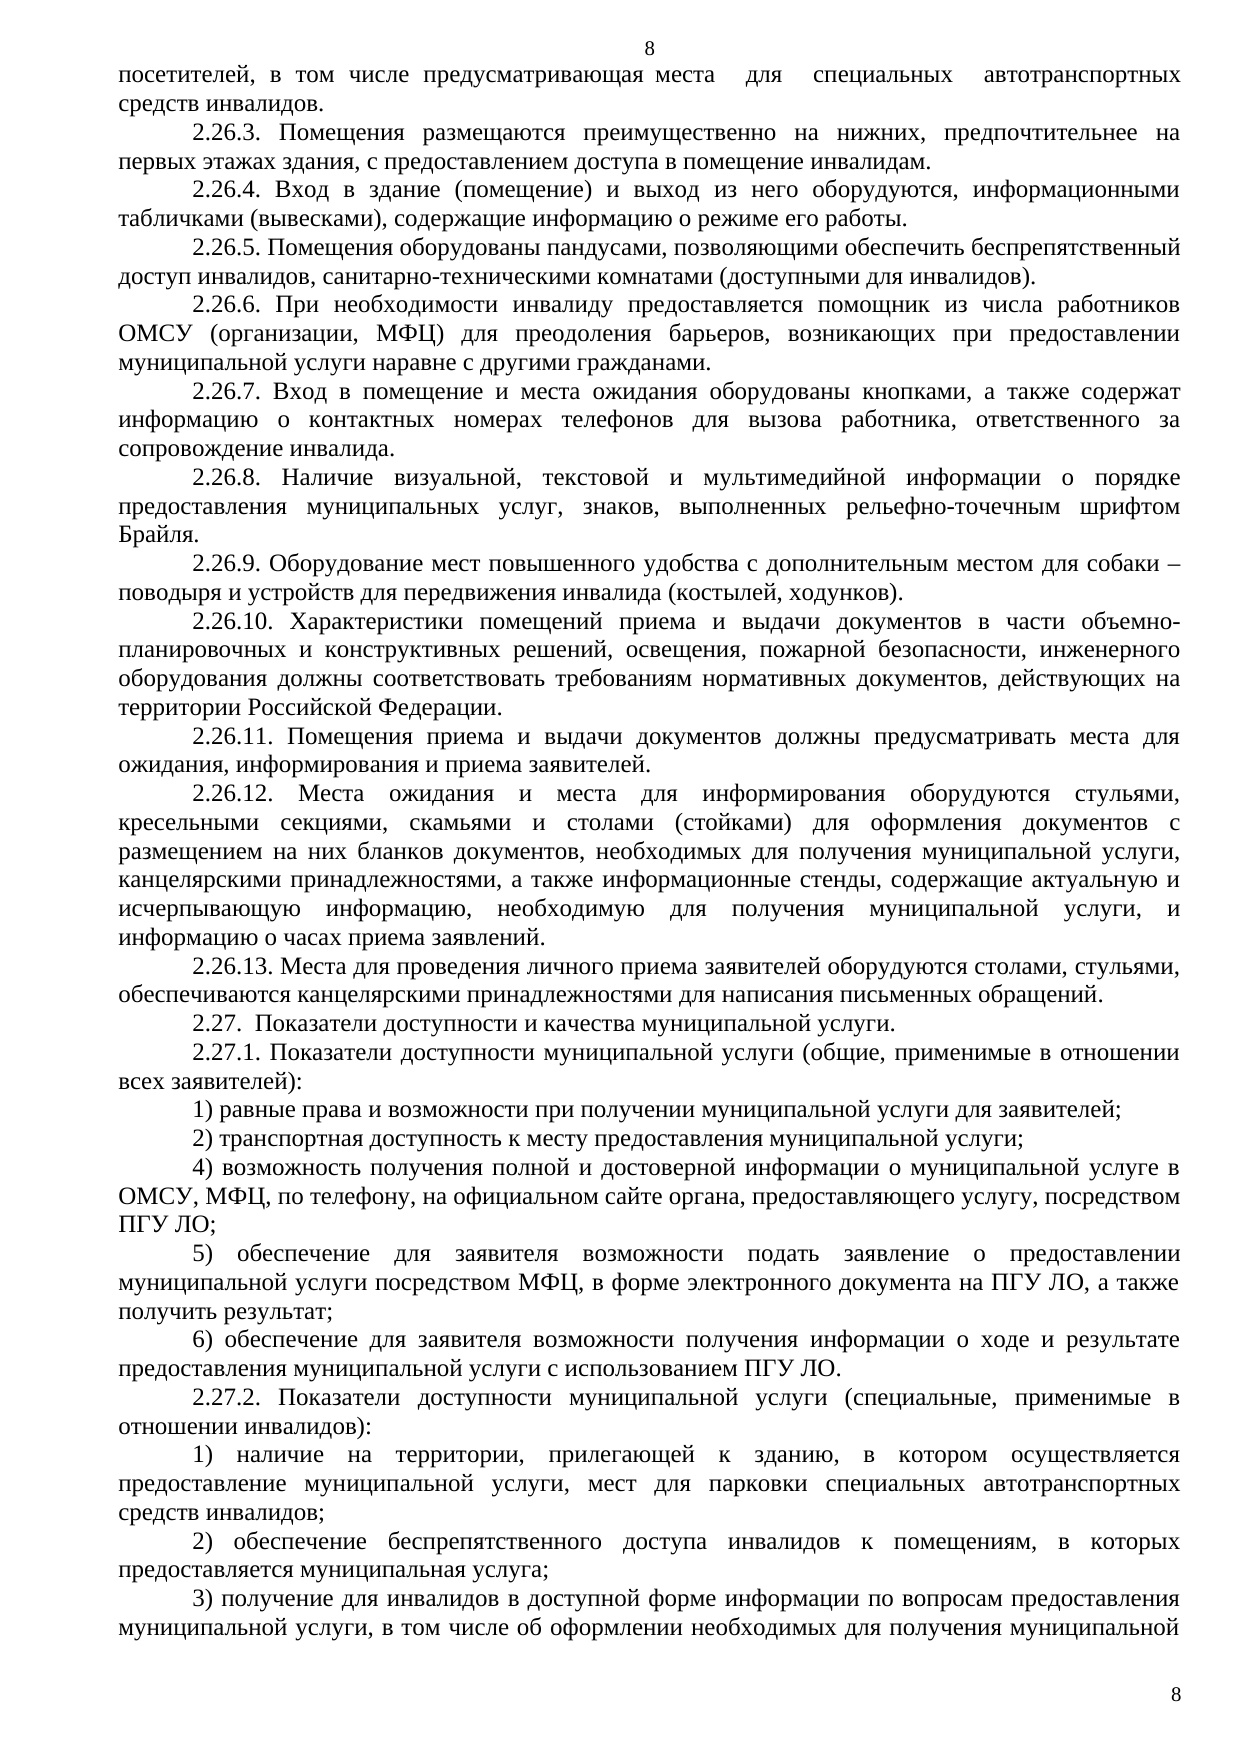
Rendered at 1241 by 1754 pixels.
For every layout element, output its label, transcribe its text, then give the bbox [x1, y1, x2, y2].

text 2) обеспечение беспрепятственного доступа инвалидов к помещениям, в которых предоставляется муниципальная услуга; [118, 1526, 1181, 1583]
text 2.26.13. Места для проведения личного приема заявителей оборудуются столами, стульями, обеспечиваются канцелярскими принадлежностями для написания письменных обращений. [118, 951, 1181, 1008]
text 4) возможность получения полной и достоверной информации о муниципальной услуге в ОМСУ, МФЦ, по телефону, на официальном сайте органа, предоставляющего услугу, посредством ПГУ ЛО; [118, 1152, 1181, 1238]
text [118, 59, 1181, 117]
text 5) обеспечение для заявителя возможности подать заявление о предоставлении муниципальной услуги посредством МФЦ, в форме электронного документа на ПГУ ЛО, а также получить результат; [118, 1238, 1181, 1324]
text 1) равные права и возможности при получении муниципальной услуги для заявителей; [118, 1094, 1181, 1123]
text 6) обеспечение для заявителя возможности получения информации о ходе и результате предоставления муниципальной услуги с использованием ПГУ ЛО. [118, 1324, 1181, 1382]
text 2.27.1. Показатели доступности муниципальной услуги (общие, применимые в отношении всех заявителей): [118, 1037, 1181, 1094]
text 2) транспортная доступность к месту предоставления муниципальной услуги; [118, 1123, 1181, 1152]
text 2.26.4. Вход в здание (помещение) и выход из него оборудуются, информационными табличками (вывесками), содержащие информацию о режиме его работы. [118, 174, 1181, 232]
text 2.26.3. Помещения размещаются преимущественно на нижних, предпочтительнее на первых этажах здания, с предоставлением доступа в помещение инвалидам. [118, 117, 1181, 174]
text 1) наличие на территории, прилегающей к зданию, в котором осуществляется предоставление муниципальной услуги, мест для парковки специальных автотранспортных средств инвалидов; [118, 1439, 1181, 1526]
text 2.26.10. Характеристики помещений приема и выдачи документов в части объемно-планировочных и конструктивных решений, освещения, пожарной безопасности, инженерного оборудования должны соответствовать требованиям нормативных документов, действующих на территории Российской Федерации. [118, 606, 1181, 721]
text 2.26.6. При необходимости инвалиду предоставляется помощник из числа работников ОМСУ (организации, МФЦ) для преодоления барьеров, возникающих при предоставлении муниципальной услуги наравне с другими гражданами. [118, 289, 1181, 376]
text 2.26.11. Помещения приема и выдачи документов должны предусматривать места для ожидания, информирования и приема заявителей. [118, 721, 1181, 778]
text 2.27. Показатели доступности и качества муниципальной услуги. [118, 1008, 1181, 1037]
text 2.26.12. Места ожидания и места для информирования оборудуются стульями, кресельными секциями, скамьями и столами (стойками) для оформления документов с размещением на них бланков документов, необходимых для получения муниципальной услуги, канцелярскими принадлежностями, а также информационные стенды, содержащие актуальную и исчерпывающую информацию, необходимую для получения муниципальной услуги, и информацию о часах приема заявлений. [118, 778, 1181, 951]
text 2.27.2. Показатели доступности муниципальной услуги (специальные, применимые в отношении инвалидов): [118, 1382, 1181, 1439]
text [118, 1583, 1181, 1641]
text 2.26.5. Помещения оборудованы пандусами, позволяющими обеспечить беспрепятственный доступ инвалидов, санитарно-техническими комнатами (доступными для инвалидов). [118, 232, 1181, 289]
text 2.26.8. Наличие визуальной, текстовой и мультимедийной информации о порядке предоставления муниципальных услуг, знаков, выполненных рельефно-точечным шрифтом Брайля. [118, 462, 1181, 548]
text 2.26.9. Оборудование мест повышенного удобства с дополнительным местом для собаки – поводыря и устройств для передвижения инвалида (костылей, ходунков). [118, 548, 1181, 606]
text 2.26.7. Вход в помещение и места ожидания оборудованы кнопками, а также содержат информацию о контактных номерах телефонов для вызова работника, ответственного за сопровождение инвалида. [118, 376, 1181, 462]
